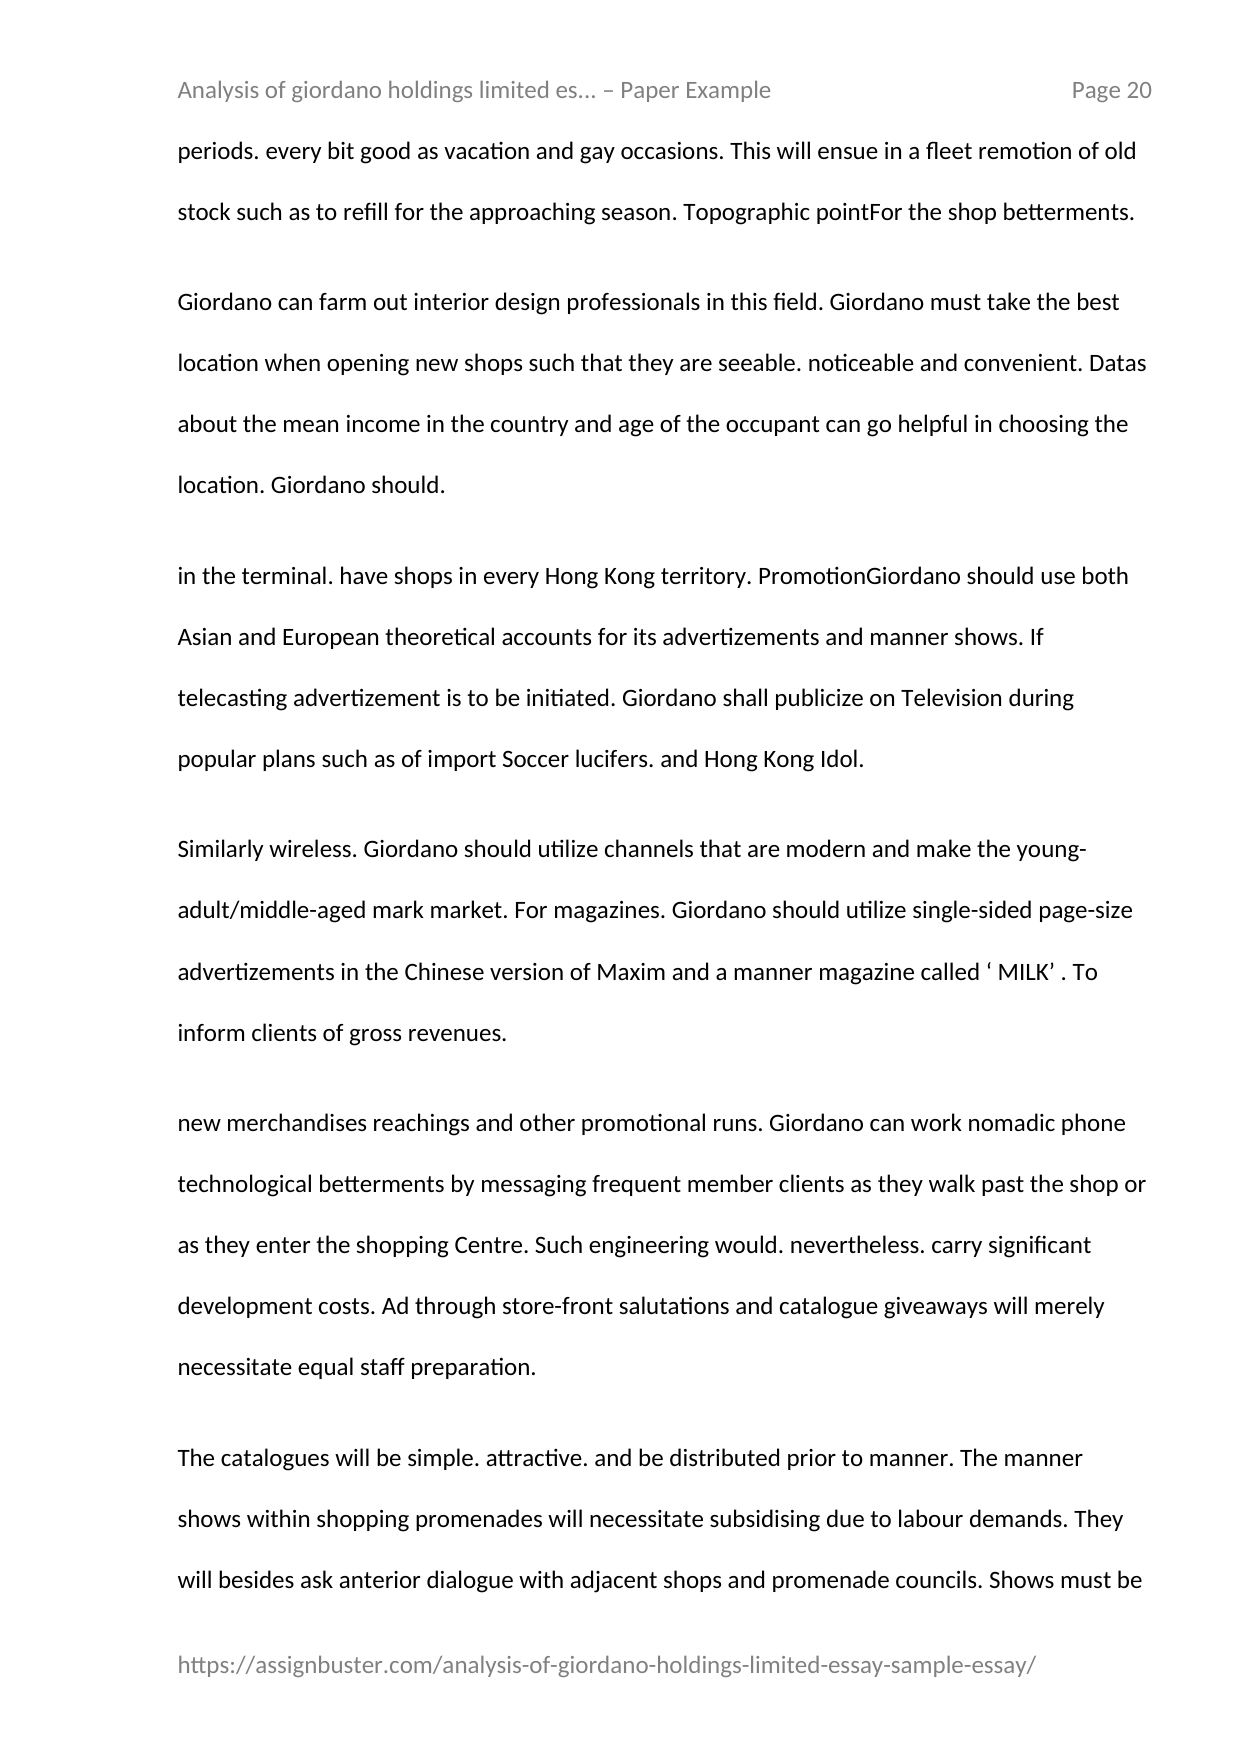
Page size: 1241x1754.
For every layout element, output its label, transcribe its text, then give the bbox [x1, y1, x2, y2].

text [177, 135, 1152, 226]
text new merchandises reachings and other promotional runs. Giordano can work nomadic phone technological betterments by messaging frequent member clients as they walk past the shop or as they enter the shopping Centre. Such engineering would. nevertheless. carry significant development costs. Ad through store-front salutations and catalogue giveaways will merely necessitate equal staff preparation. [177, 1107, 1152, 1382]
text Similarly wireless. Giordano should utilize channels that are modern and make the young-adult/middle-aged mark market. For magazines. Giordano should utilize single-sided page-size advertizements in the Chinese version of Maxim and a manner magazine called ‘ MILK’ . To inform clients of gross revenues. [177, 834, 1152, 1047]
text Giordano can farm out interior design professionals in this field. Giordano must take the best location when opening new shops such that they are seeable. noticeable and convenient. Datas about the mean income in the country and age of the occupant can go helpful in choosing the location. Giordano should. [177, 286, 1152, 500]
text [177, 1442, 1152, 1594]
text in the terminal. have shops in every Hong Kong territory. PromotionGiordano should use both Asian and European theoretical accounts for its advertizements and manner shows. If telecasting advertizement is to be initiated. Giordano shall publicize on Television during popular plans such as of import Soccer lucifers. and Hong Kong Idol. [177, 560, 1152, 774]
